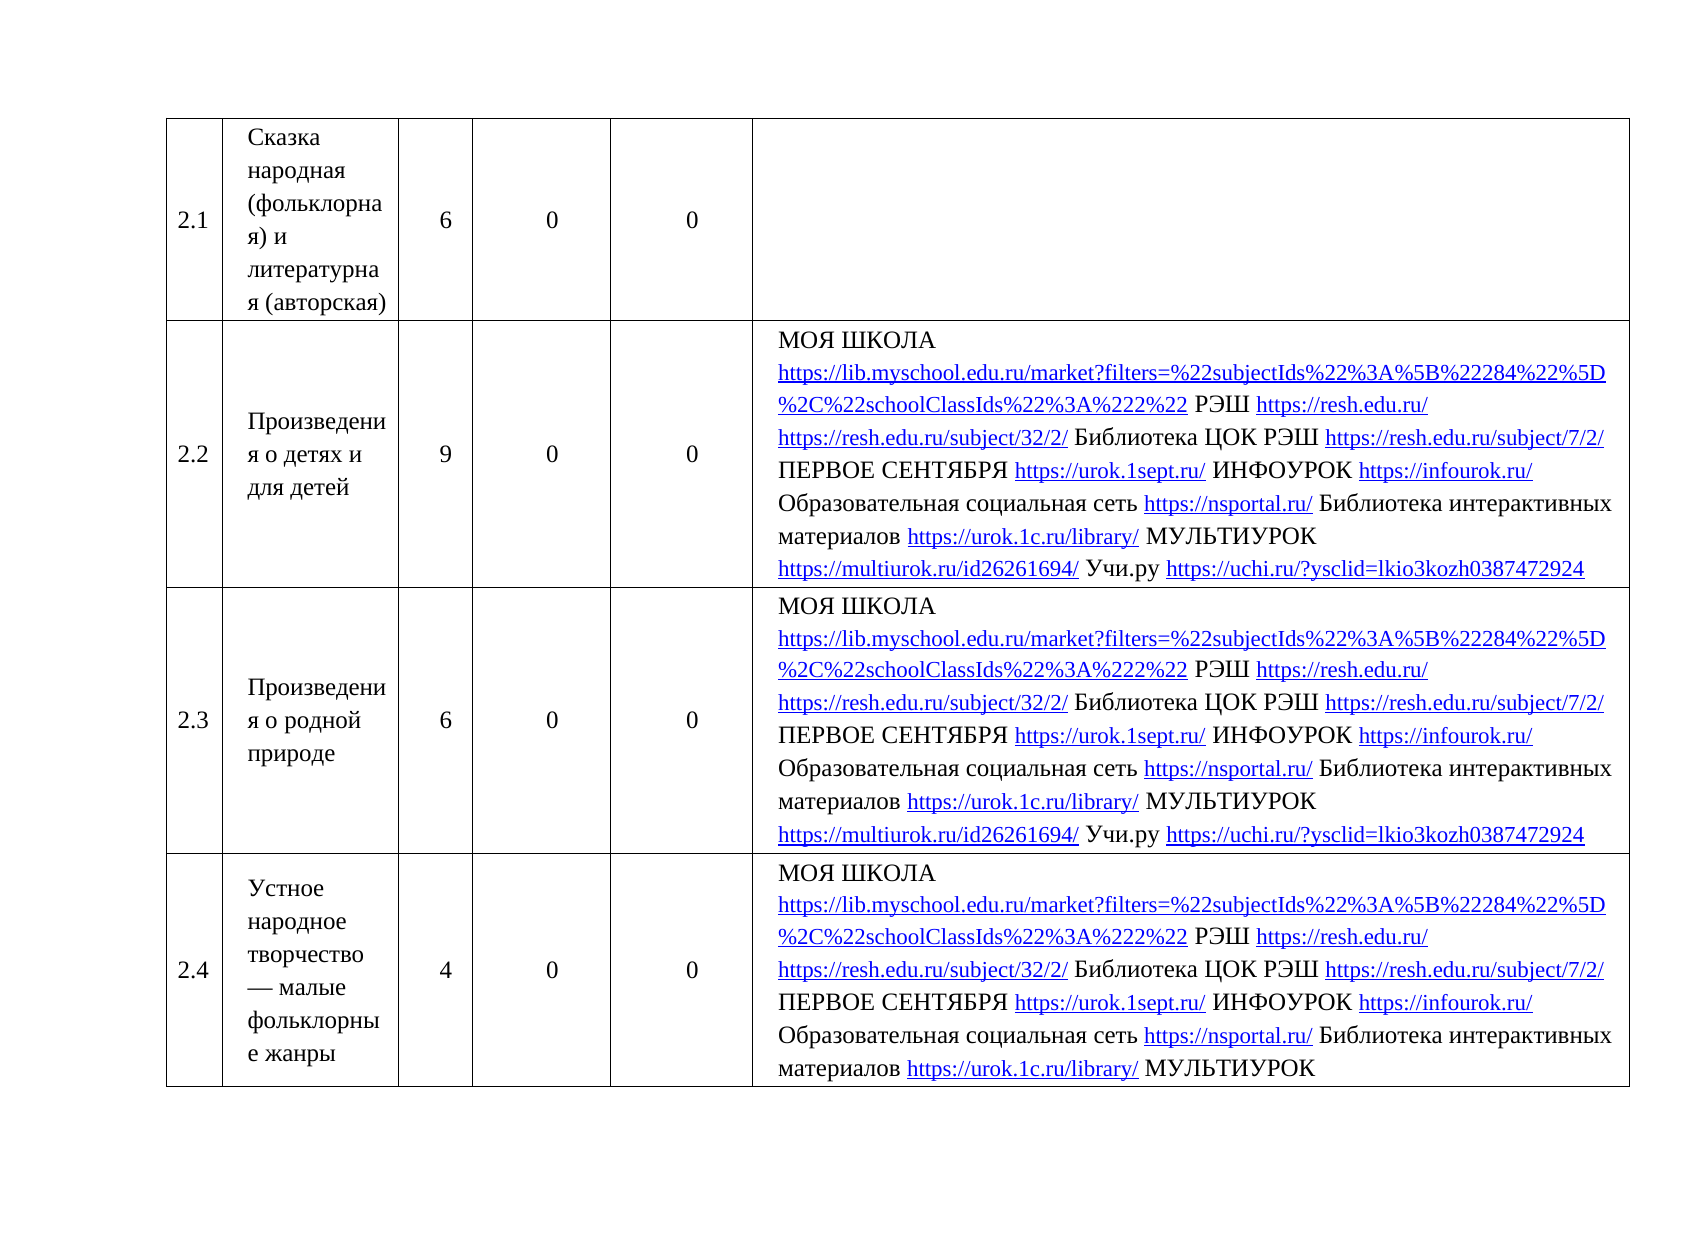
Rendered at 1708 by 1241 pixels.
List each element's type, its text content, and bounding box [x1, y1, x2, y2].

table_cell 0 [611, 854, 752, 1086]
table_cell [753, 321, 1629, 587]
table_header Сказка народная (фольклорна я) и литературна я (авторская) [223, 119, 398, 320]
table_cell 6 [399, 588, 472, 853]
table_header 2.1 [167, 119, 222, 320]
table_header 6 [399, 119, 472, 320]
table_cell 0 [473, 588, 610, 853]
table_cell Произведени я о детях и для детей [223, 321, 398, 587]
table_cell 0 [473, 321, 610, 587]
table_cell Произведени я о родной природе [223, 588, 398, 853]
table_cell Устное народное творчество — малые фольклорны е жанры [223, 854, 398, 1086]
table_cell 2.2 [167, 321, 222, 587]
table_cell 2.4 [167, 854, 222, 1086]
table_header 0 [611, 119, 752, 320]
table_cell 0 [473, 854, 610, 1086]
table_header [753, 119, 1629, 320]
table_cell 9 [399, 321, 472, 587]
table_header 0 [473, 119, 610, 320]
table_cell 0 [611, 321, 752, 587]
table_cell МОЯ ШКОЛА https://lib.myschool.edu.ru/market?filters=%22subjectIds%22%3A%5B%22284%22%5D %2C%22schoolClassIds%22%3A%222%22 РЭШ https://resh.edu.ru/ https://resh.edu.ru/subject/32/2/ Библиотека ЦОК РЭШ https://resh.edu.ru/subject/7/2/ ПЕРВОЕ СЕНТЯБРЯ https://urok.1sept.ru/ ИНФОУРОК https://infourok.ru/ Образовательная социальная сеть https://nsportal.ru/ Библиотека интерактивных материалов https://urok.1c.ru/library/ МУЛЬТИУРОК [753, 854, 1629, 1086]
table_cell 4 [399, 854, 472, 1086]
table_cell 2.3 [167, 588, 222, 853]
table_cell 0 [611, 588, 752, 853]
